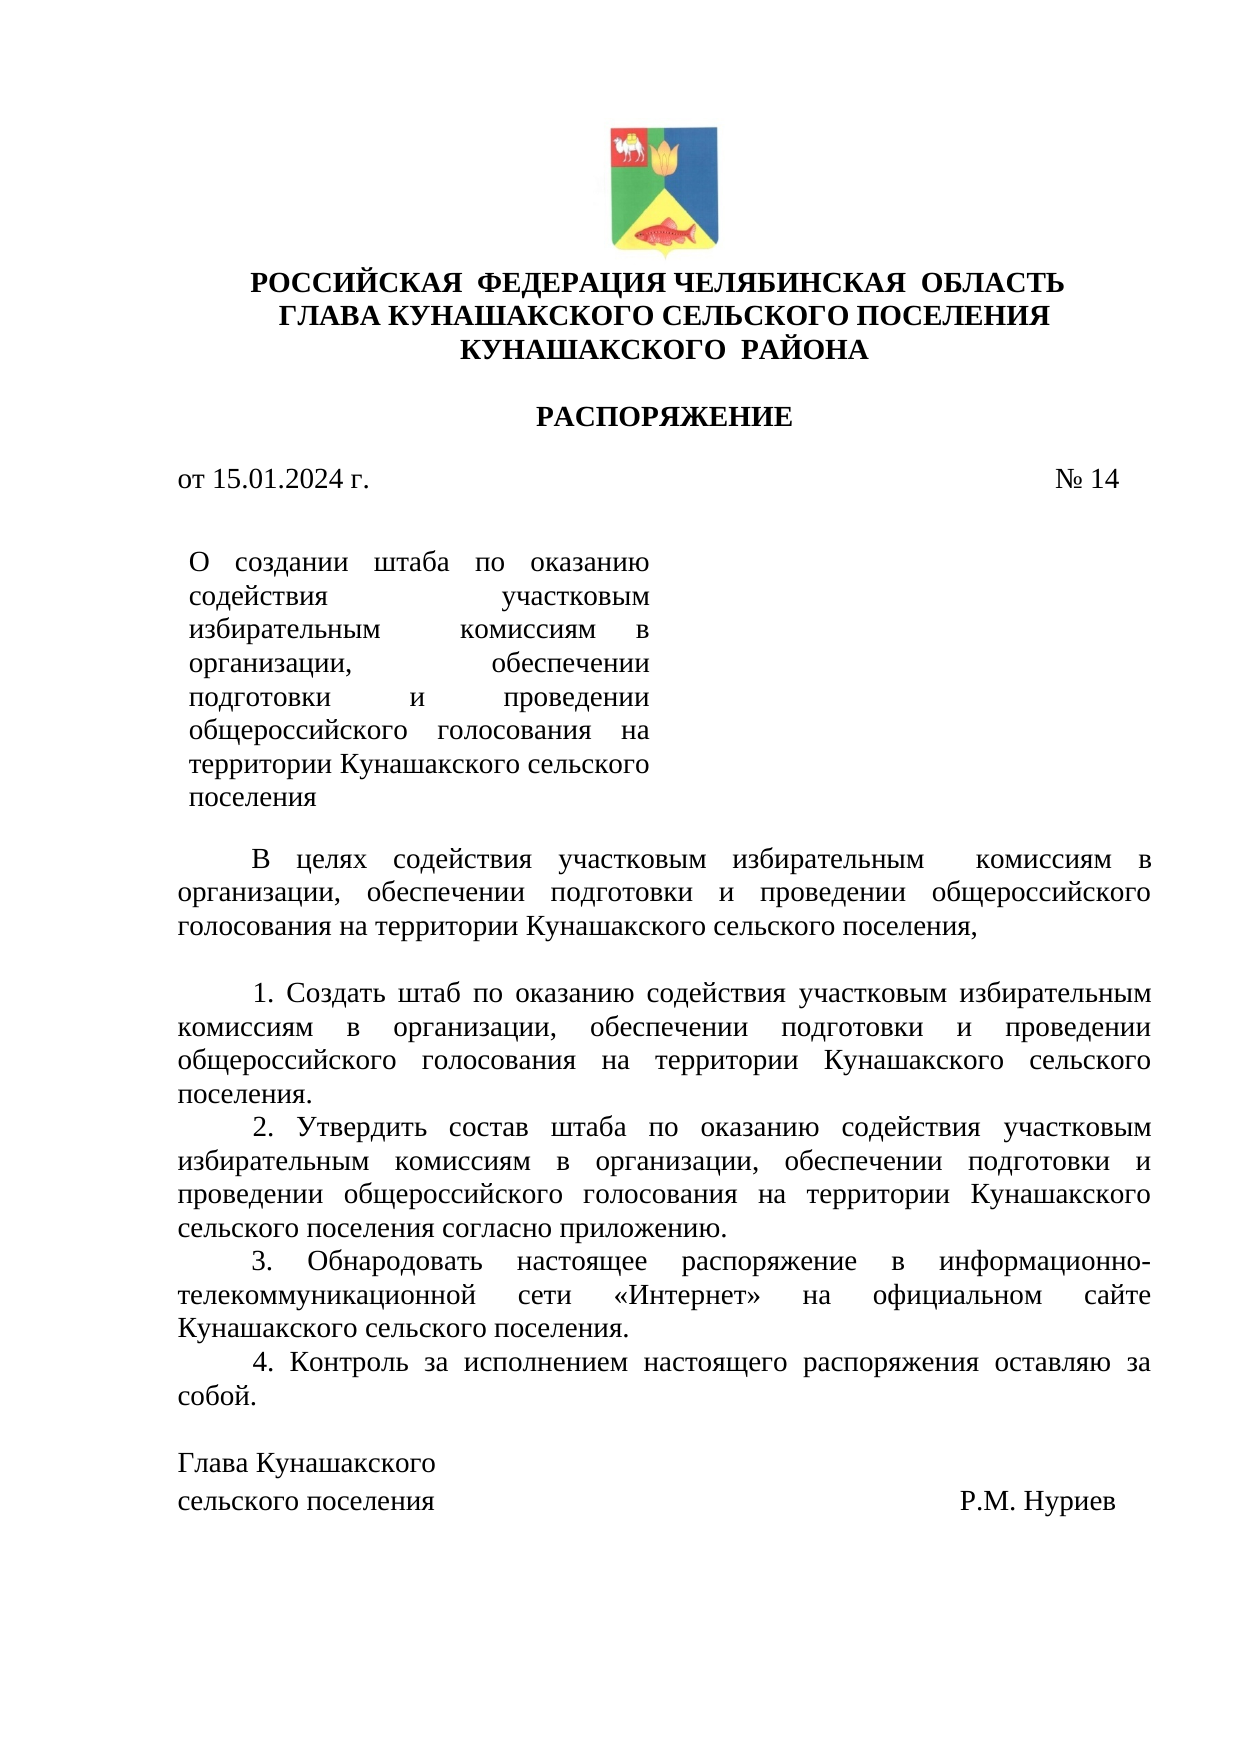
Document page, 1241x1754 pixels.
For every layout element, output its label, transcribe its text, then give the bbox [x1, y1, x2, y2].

picture [593, 118, 736, 265]
text 2. Утвердить состав штаба по оказанию содействия участковым избирательным комиссиям в организации, обеспечении подготовки и проведении общероссийского голосования на территории Кунашакского сельского поселения согласно приложению. [177, 1109, 1152, 1243]
text КУНАШАКСКОГО РАЙОНА [177, 332, 1152, 366]
table_header О создании штаба по оказанию содействия участковым избирательным комиссиям в организации, обеспечении подготовки и проведении общероссийского голосования на территории Кунашакского сельского поселения [177, 516, 661, 813]
text РОССИЙСКАЯ ФЕДЕРАЦИЯ ЧЕЛЯБИНСКАЯ ОБЛАСТЬ [177, 265, 1152, 298]
text ГЛАВА КУНАШАКСКОГО СЕЛЬСКОГО ПОСЕЛЕНИЯ [177, 298, 1152, 332]
text от 15.01.2024 г. № 14 [177, 461, 1152, 495]
text Глава Кунашакского сельского поселения Р.М. Нуриев [177, 1445, 1152, 1517]
text 3. Обнародовать настоящее распоряжение в информационно-телекоммуникационной сети «Интернет» на официальном сайте Кунашакского сельского поселения. [177, 1243, 1152, 1344]
text 1. Создать штаб по оказанию содействия участковым избирательным комиссиям в организации, обеспечении подготовки и проведении общероссийского голосования на территории Кунашакского сельского поселения. [177, 975, 1152, 1109]
text В целях содействия участковым избирательным комиссиям в организации, обеспечении подготовки и проведении общероссийского голосования на территории Кунашакского сельского поселения, [177, 841, 1152, 942]
text РАСПОРЯЖЕНИЕ [177, 399, 1152, 433]
text 4. Контроль за исполнением настоящего распоряжения оставляю за собой. [177, 1344, 1152, 1411]
